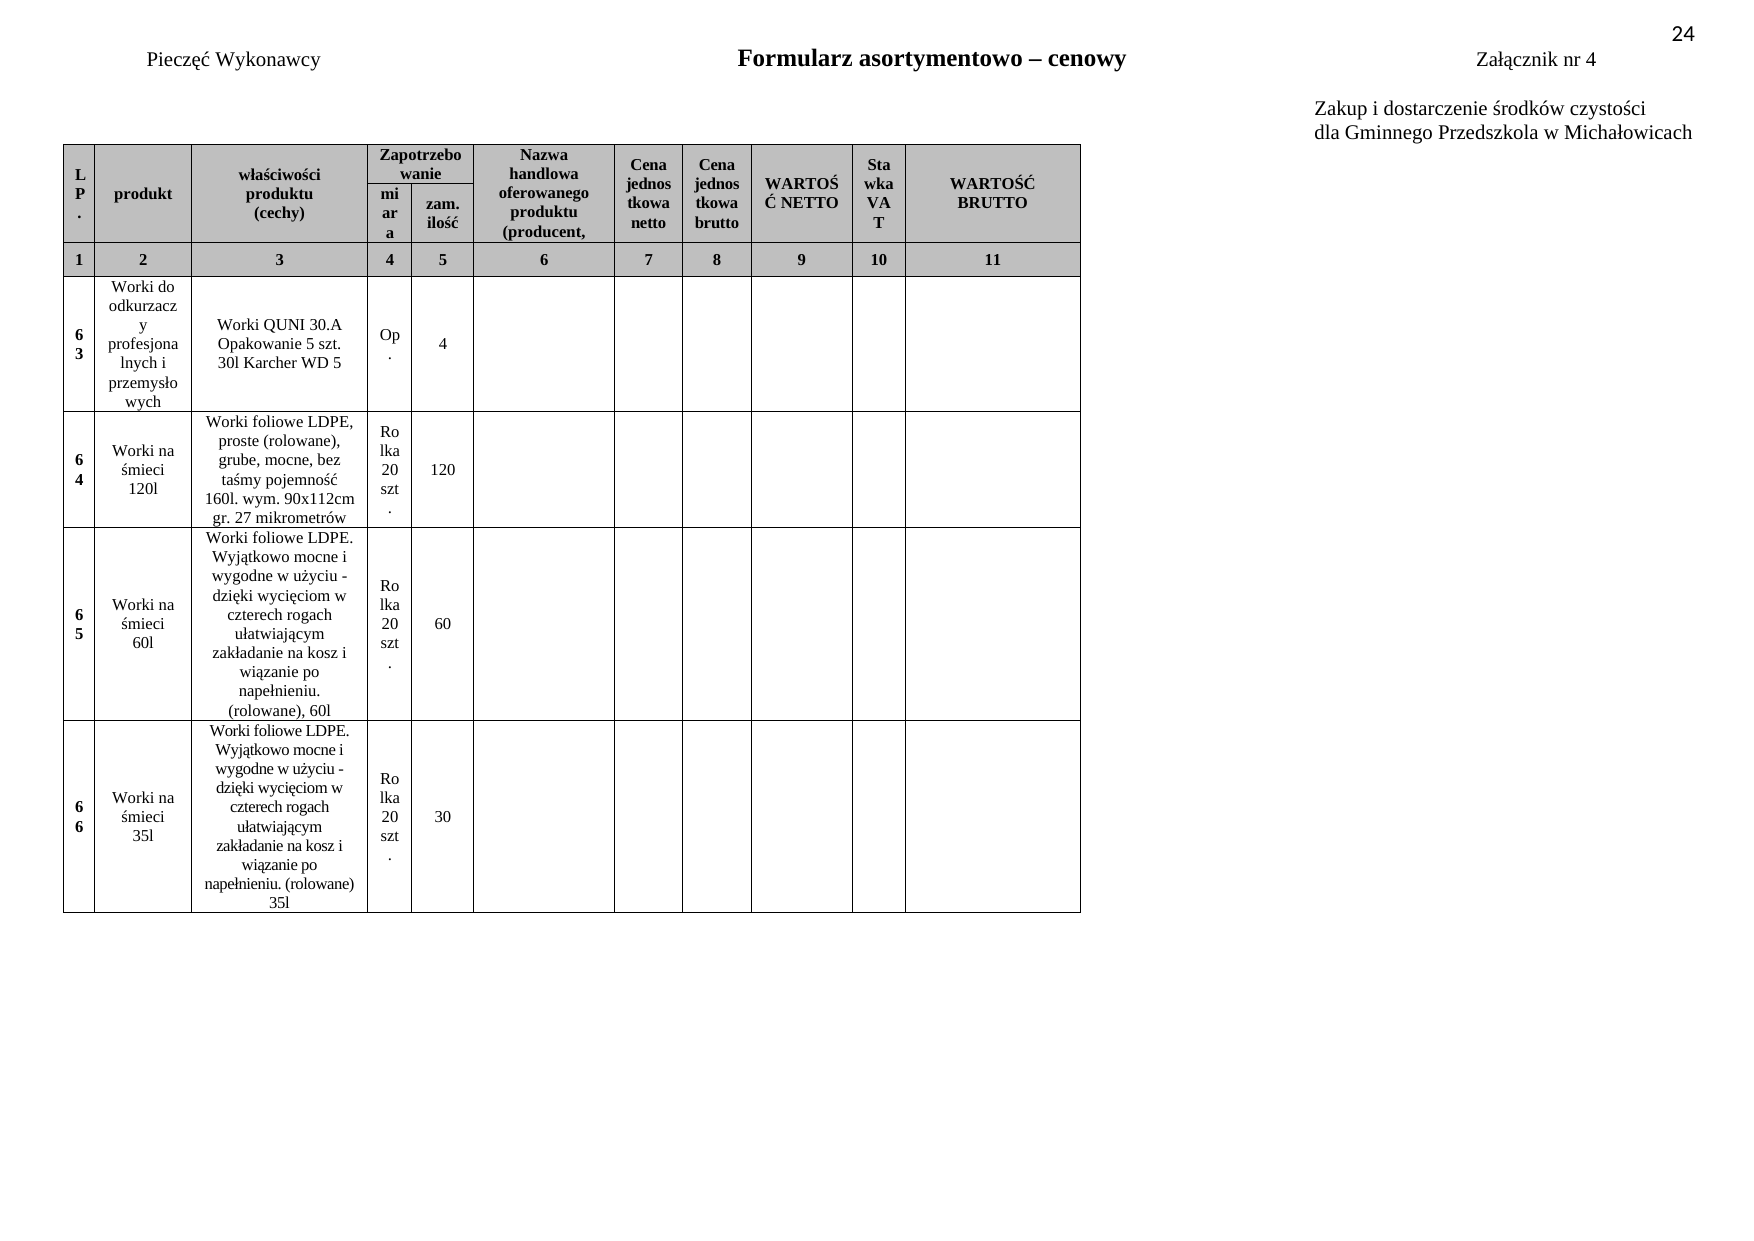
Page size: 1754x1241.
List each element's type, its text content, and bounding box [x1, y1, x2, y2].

table_cell [752, 528, 852, 719]
table_cell 65 [64, 528, 94, 719]
table_cell [906, 721, 1080, 912]
table_cell 64 [64, 412, 94, 527]
table_cell [906, 412, 1080, 527]
table_cell 4 [368, 243, 411, 276]
table_cell [474, 412, 614, 527]
table_cell 30 [412, 721, 473, 912]
table_cell 120 [412, 412, 473, 527]
table_cell 8 [683, 243, 751, 276]
table_cell 60 [412, 528, 473, 719]
table_cell [906, 528, 1080, 719]
table_header LP. [64, 145, 94, 242]
table_cell 3 [192, 243, 367, 276]
table_cell Rolka 20 szt. [368, 412, 411, 527]
table_cell [752, 412, 852, 527]
table_cell Worki foliowe LDPE, proste (rolowane), grube, mocne, bez taśmy pojemność 160l. wym. 90x112cm gr. 27 mikrometrów [192, 412, 367, 527]
table_header WARTOŚĆ NETTO [752, 145, 852, 242]
table_cell [683, 277, 751, 411]
table_cell zam. ilość [412, 184, 473, 242]
table_cell Rolka 20 szt. [368, 721, 411, 912]
table_cell Worki do odkurzaczy profesjonalnych i przemysłowych [95, 277, 191, 411]
table_header Cena jednostkowa brutto [683, 145, 751, 242]
table_cell 7 [615, 243, 682, 276]
table_cell 4 [412, 277, 473, 411]
table_cell [474, 721, 614, 912]
table_cell [615, 277, 682, 411]
table_header produkt [95, 145, 191, 242]
table_cell Worki foliowe LDPE. Wyjątkowo mocne i wygodne w użyciu - dzięki wycięciom w czterech rogach ułatwiającym zakładanie na kosz i wiązanie po napełnieniu. (rolowane), 60l [192, 528, 367, 719]
table_cell [615, 528, 682, 719]
table_cell 63 [64, 277, 94, 411]
table_header właściwości produktu (cechy) [192, 145, 367, 242]
table_cell Worki QUNI 30.A Opakowanie 5 szt. 30l Karcher WD 5 [192, 277, 367, 411]
table_cell [752, 721, 852, 912]
table_header Zapotrzebowanie [368, 145, 473, 183]
table_cell 9 [752, 243, 852, 276]
table_cell [853, 721, 905, 912]
table_cell 66 [64, 721, 94, 912]
table_cell 10 [853, 243, 905, 276]
table_cell 11 [906, 243, 1080, 276]
table_cell Worki na śmieci 35l [95, 721, 191, 912]
table_header Cena jednostkowa netto [615, 145, 682, 242]
table_cell 6 [474, 243, 614, 276]
table_cell [853, 277, 905, 411]
table_cell 2 [95, 243, 191, 276]
table_cell [752, 277, 852, 411]
table_cell Rolka 20 szt. [368, 528, 411, 719]
table_cell Worki na śmieci 60l [95, 528, 191, 719]
table_cell Worki foliowe LDPE. Wyjątkowo mocne i wygodne w użyciu - dzięki wycięciom w czterech rogach ułatwiającym zakładanie na kosz i wiązanie po napełnieniu. (rolowane) 35l [192, 721, 367, 912]
table_header WARTOŚĆ BRUTTO [906, 145, 1080, 242]
table_cell 5 [412, 243, 473, 276]
table_cell [683, 721, 751, 912]
table_cell 1 [64, 243, 94, 276]
table_cell [474, 277, 614, 411]
table_cell miara [368, 184, 411, 242]
table_cell Op. [368, 277, 411, 411]
table_cell [683, 528, 751, 719]
table_header Nazwa handlowa oferowanego produktu (producent, model) [474, 145, 614, 242]
table_header Stawka VAT [853, 145, 905, 242]
table_cell [853, 412, 905, 527]
table_cell [474, 528, 614, 719]
table_cell Worki na śmieci 120l [95, 412, 191, 527]
table_cell [683, 412, 751, 527]
table_cell [615, 721, 682, 912]
table_cell [853, 528, 905, 719]
table_cell [615, 412, 682, 527]
table_cell [906, 277, 1080, 411]
